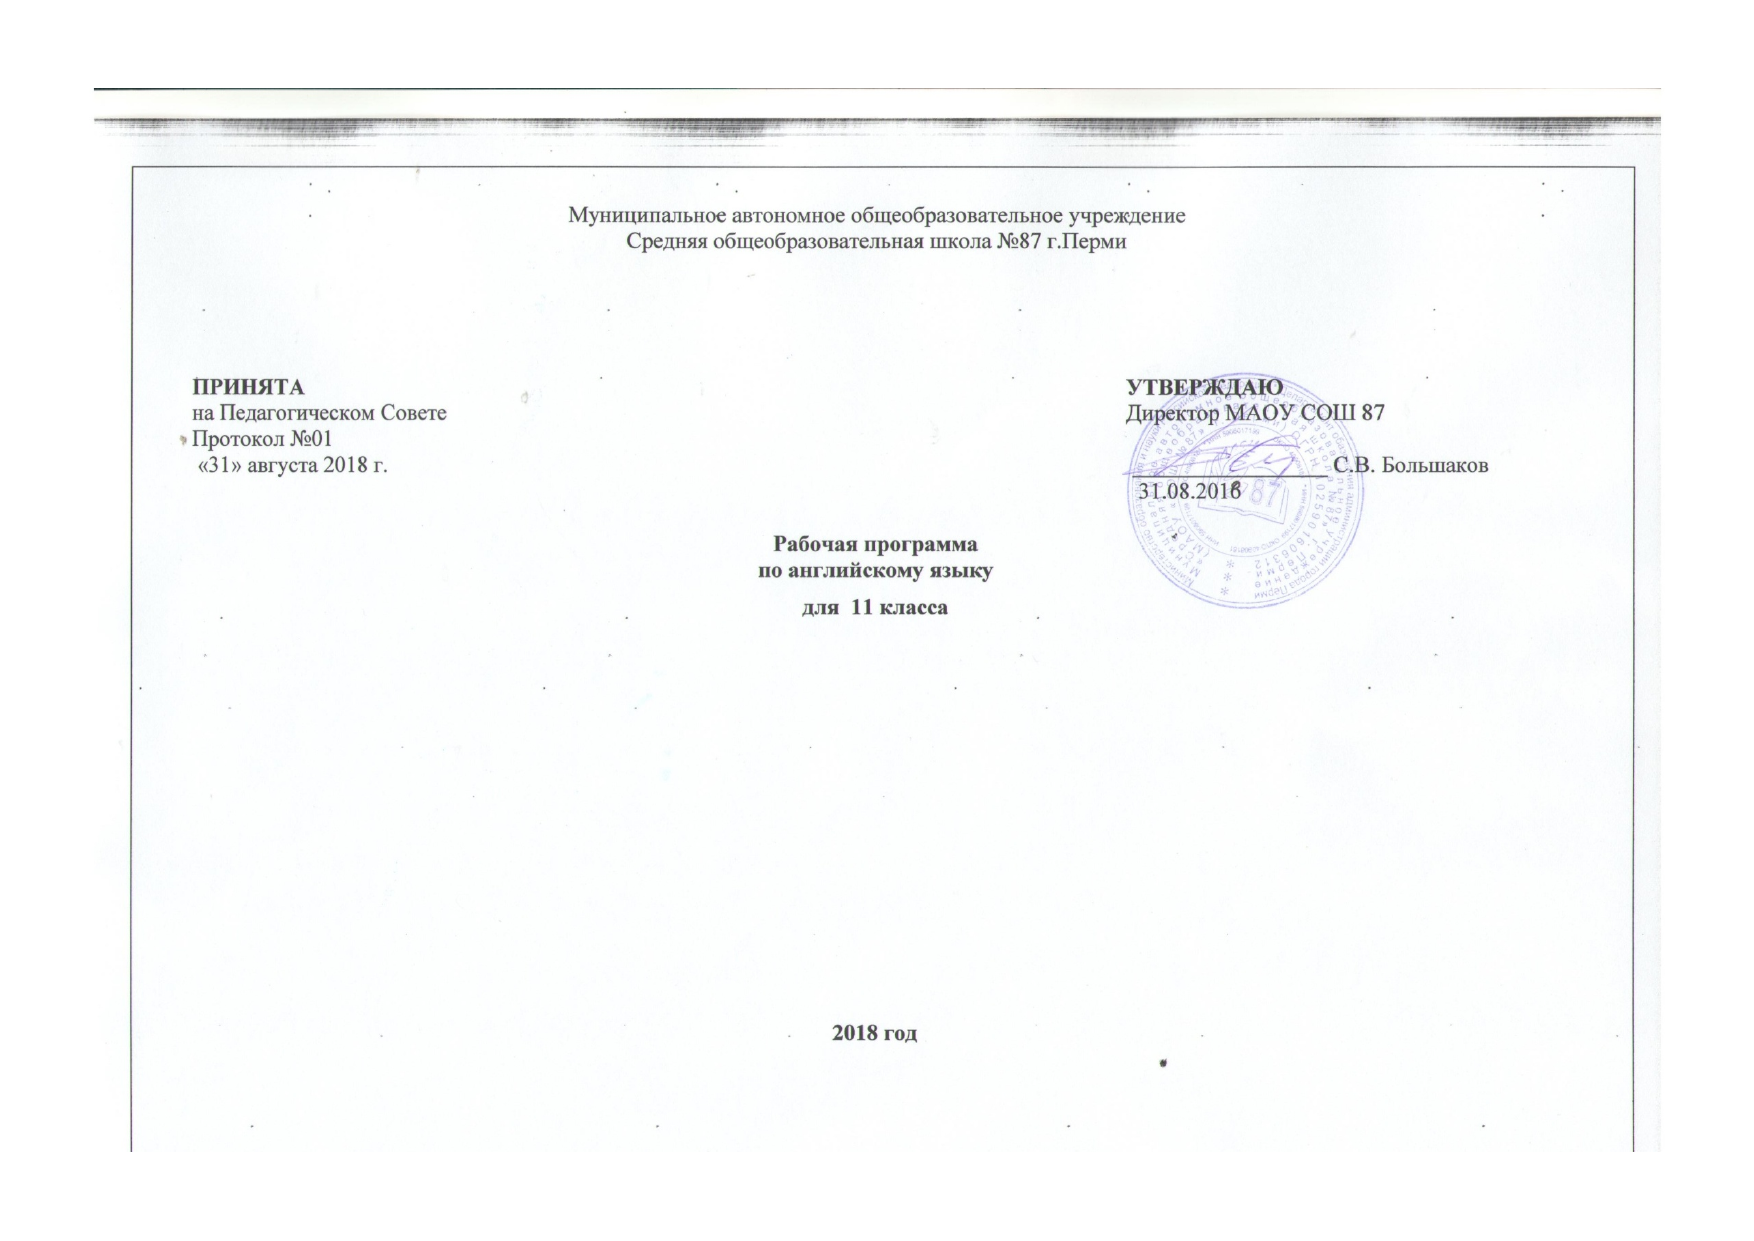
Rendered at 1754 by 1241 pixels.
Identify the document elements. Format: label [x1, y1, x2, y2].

picture [88, 88, 1666, 1152]
